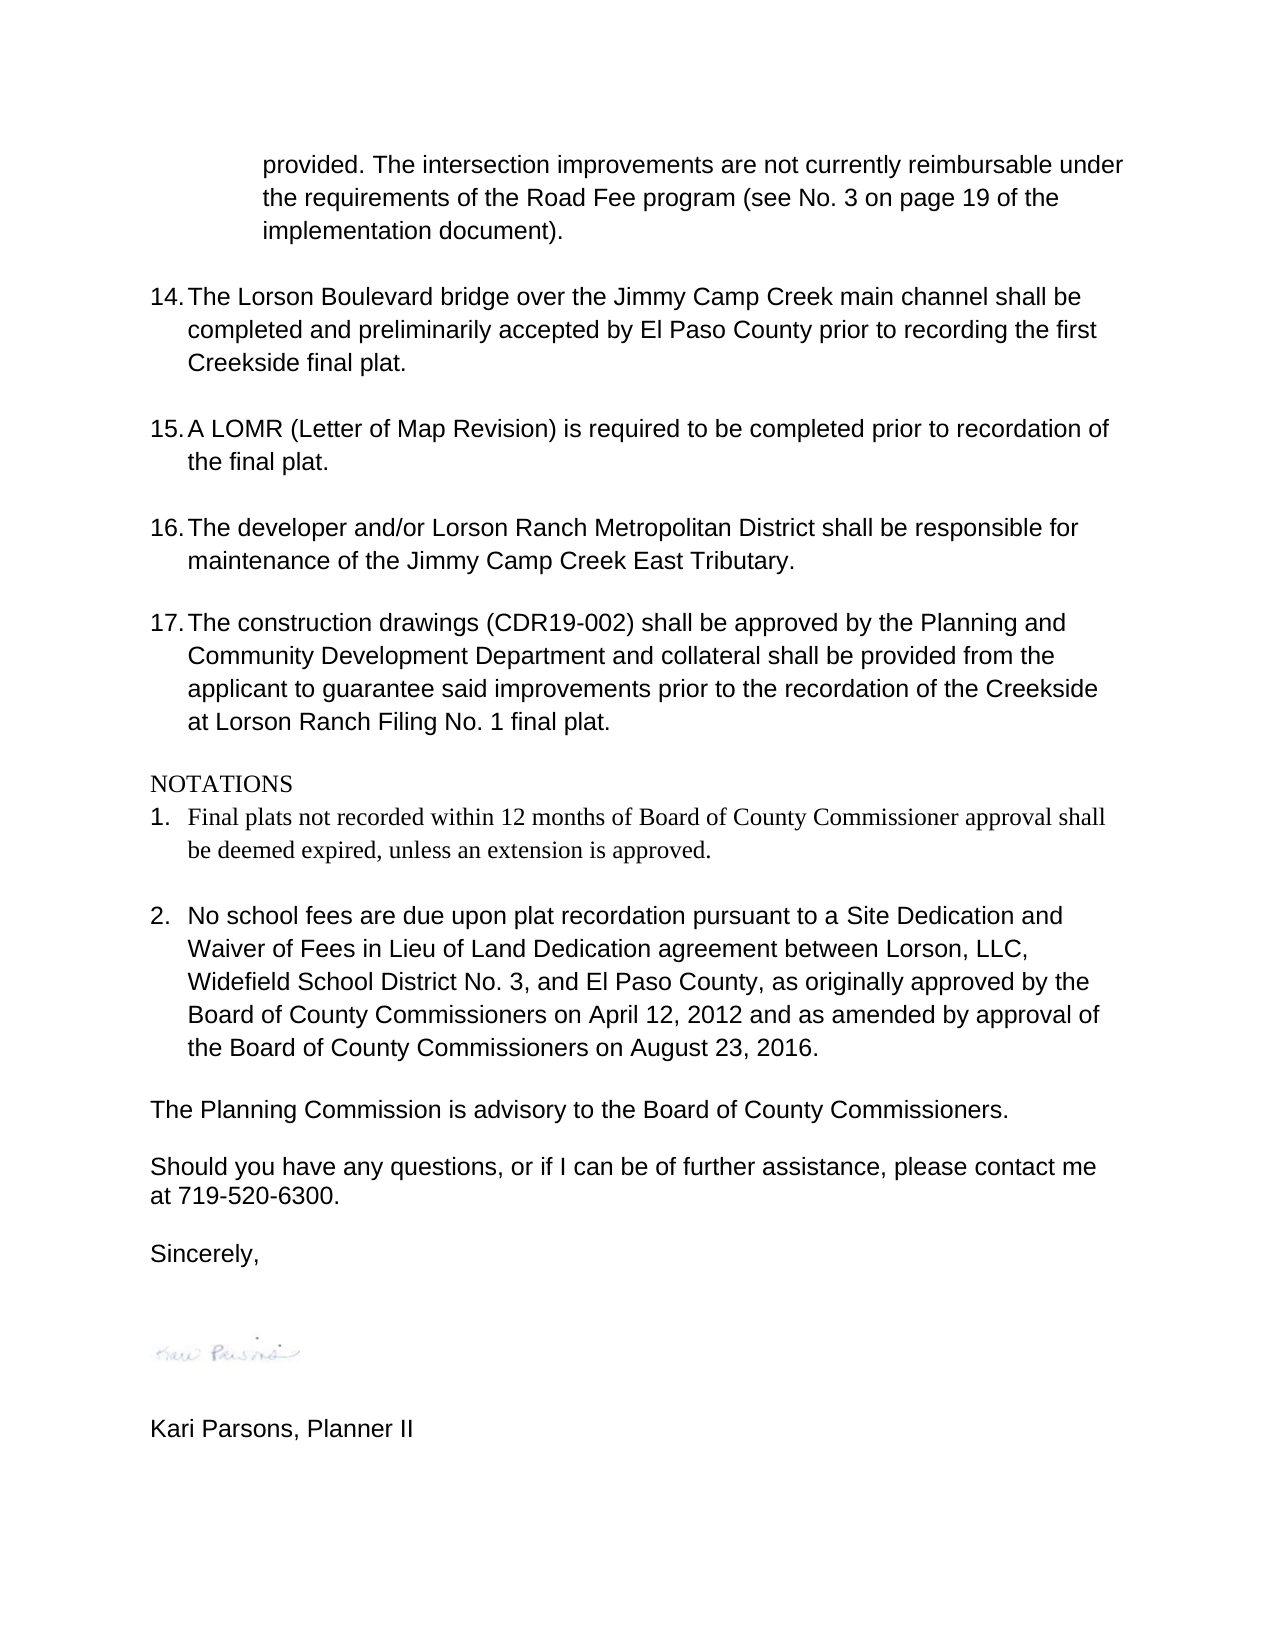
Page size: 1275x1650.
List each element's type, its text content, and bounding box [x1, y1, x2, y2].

list The construction drawings (CDR19-002) shall be approved by the Planning and Community Development Department and collateral shall be provided from the applicant to guarantee said improvements prior to the recordation of the Creekside at Lorson Ranch Filing No. 1 final plat. [150, 608, 1125, 736]
list The developer and/or Lorson Ranch Metropolitan District shall be responsible for maintenance of the Jimmy Camp Creek East Tributary. [150, 513, 1125, 575]
list A LOMR (Letter of Map Revision) is required to be completed prior to recordation of the final plat. [150, 414, 1125, 476]
text Sincerely, [150, 1239, 1125, 1267]
list The Lorson Boulevard bridge over the Jimmy Camp Creek main channel shall be completed and preliminarily accepted by El Paso County prior to recording the first Creekside final plat. [150, 282, 1125, 377]
text Should you have any questions, or if I can be of further assistance, please contact me at 719-520-6300. [150, 1152, 1125, 1210]
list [225, 150, 1125, 245]
picture [150, 1296, 300, 1386]
text The Planning Commission is advisory to the Board of County Commissioners. [150, 1095, 1125, 1124]
text Kari Parsons, Planner II [150, 1414, 1125, 1443]
